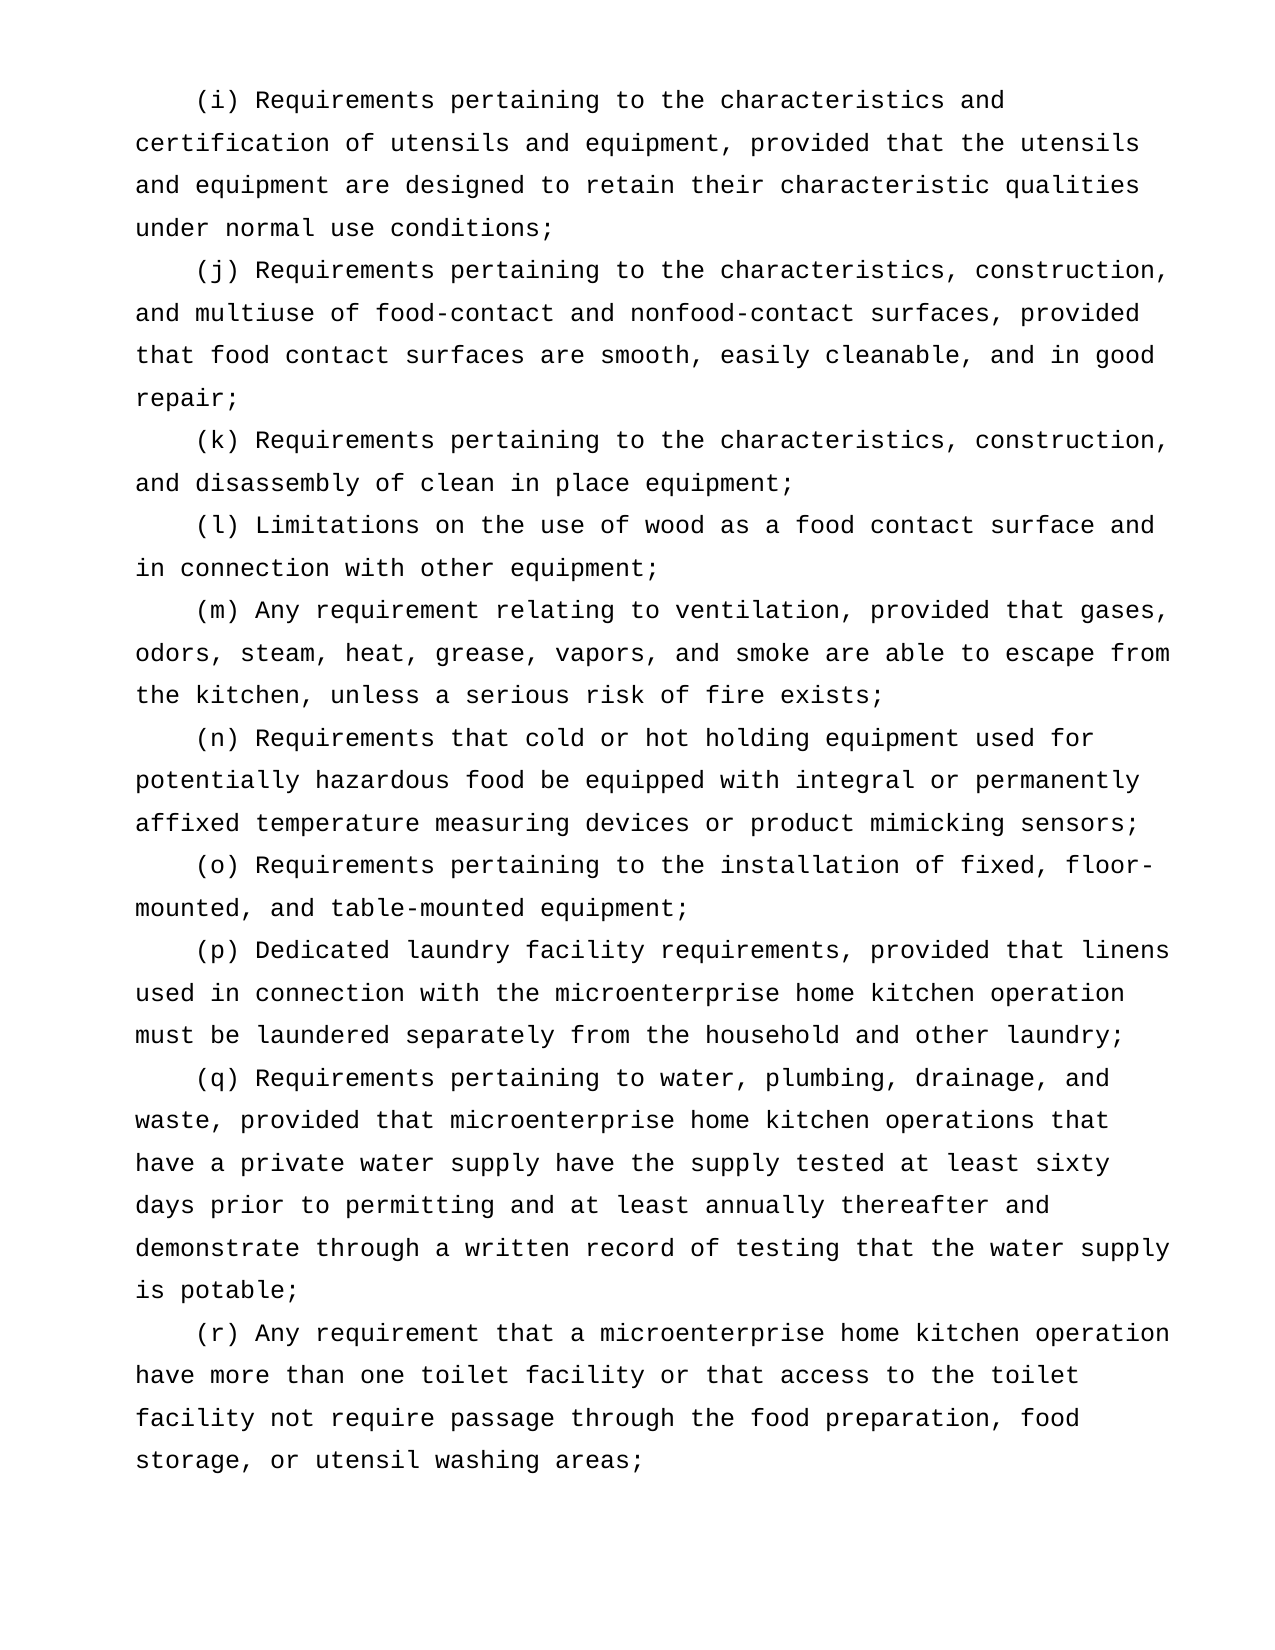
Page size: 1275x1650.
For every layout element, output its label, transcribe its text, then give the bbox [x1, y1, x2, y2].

text (i) Requirements pertaining to the characteristics and certification of utensils and equipment, provided that the utensils and equipment are designed to retain their characteristic qualities under normal use conditions; [135, 75, 1170, 245]
text (m) Any requirement relating to ventilation, provided that gases, odors, steam, heat, grease, vapors, and smoke are able to escape from the kitchen, unless a serious risk of fire exists; [135, 585, 1170, 712]
text (l) Limitations on the use of wood as a food contact surface and in connection with other equipment; [135, 500, 1170, 585]
text (j) Requirements pertaining to the characteristics, construction, and multiuse of food-contact and nonfood-contact surfaces, provided that food contact surfaces are smooth, easily cleanable, and in good repair; [135, 245, 1170, 415]
text (q) Requirements pertaining to water, plumbing, drainage, and waste, provided that microenterprise home kitchen operations that have a private water supply have the supply tested at least sixty days prior to permitting and at least annually thereafter and demonstrate through a written record of testing that the water supply is potable; [135, 1052, 1170, 1307]
text (o) Requirements pertaining to the installation of fixed, floor-mounted, and table-mounted equipment; [135, 840, 1170, 925]
text (k) Requirements pertaining to the characteristics, construction, and disassembly of clean in place equipment; [135, 415, 1170, 500]
text (p) Dedicated laundry facility requirements, provided that linens used in connection with the microenterprise home kitchen operation must be laundered separately from the household and other laundry; [135, 925, 1170, 1052]
text (r) Any requirement that a microenterprise home kitchen operation have more than one toilet facility or that access to the toilet facility not require passage through the food preparation, food storage, or utensil washing areas; [135, 1307, 1170, 1477]
text (n) Requirements that cold or hot holding equipment used for potentially hazardous food be equipped with integral or permanently affixed temperature measuring devices or product mimicking sensors; [135, 712, 1170, 840]
